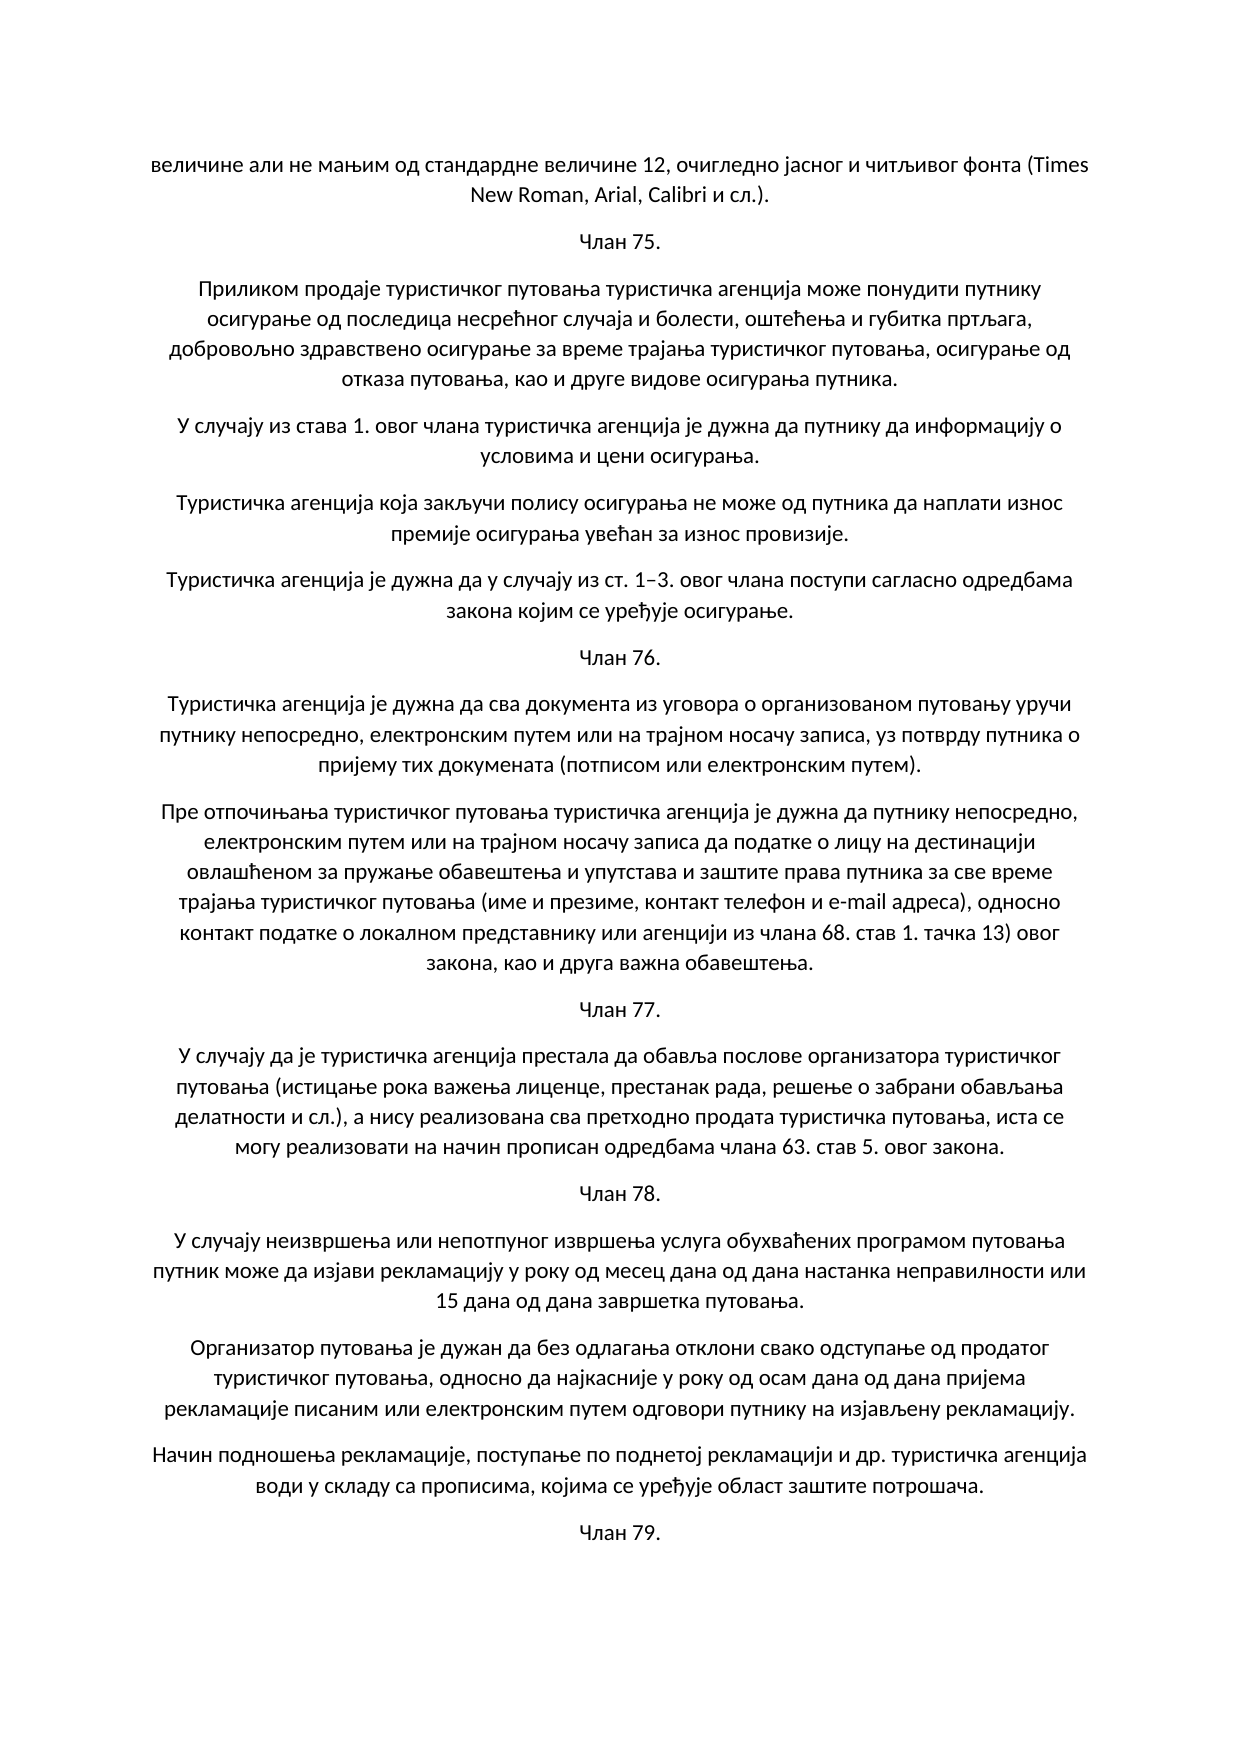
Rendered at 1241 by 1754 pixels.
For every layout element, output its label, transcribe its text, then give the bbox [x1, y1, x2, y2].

text Организатор путовања је дужан да без одлагања отклони свако одступање од продатог туристичког путовања, односно да најкасније у року од осам дана од дана пријема рекламације писаним или електронским путем одговори путнику на изјављену рекламацију. [150, 1333, 1090, 1422]
text Члан 76. [150, 643, 1090, 671]
text Туристичка агенција је дужна да сва документа из уговора о организованом путовању уручи путнику непосредно, електронским путем или на трајном носачу записа, уз потврду путника о пријему тих докумената (потписом или електронским путем). [150, 689, 1090, 778]
text У случају да је туристичка агенција престала да обавља послове организатора туристичког путовања (истицање рока важења лиценце, престанак рада, решење о забрани обављања делатности и сл.), а нису реализована сва претходно продата туристичка путовања, иста се могу реализовати на начин прописан одредбама члана 63. став 5. овог закона. [150, 1042, 1090, 1160]
text Члан 78. [150, 1179, 1090, 1207]
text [150, 150, 1090, 208]
text Туристичка агенција која закључи полису осигурања не може од путника да наплати износ премије осигурања увећан за износ провизије. [150, 488, 1090, 547]
text Члан 79. [150, 1518, 1090, 1546]
text Члан 77. [150, 995, 1090, 1023]
text У случају из става 1. овог члана туристичка агенција је дужна да путнику да информацију о условима и цени осигурања. [150, 411, 1090, 470]
text Начин подношења рекламације, поступање по поднетој рекламацији и др. туристичка агенција води у складу са прописима, којима се уређује област заштите потрошача. [150, 1441, 1090, 1499]
text Члан 75. [150, 227, 1090, 255]
text Туристичка агенција је дужна да у случају из ст. 1–3. овог члана поступи сагласно одредбама закона којим се уређује осигурање. [150, 566, 1090, 624]
text Приликом продаје туристичког путовања туристичка агенција може понудити путнику осигурање од последица несрећног случаја и болести, оштећења и губитка пртљага, добровољно здравствено осигурање за време трајања туристичког путовања, осигурање од отказа путовања, као и друге видове осигурања путника. [150, 274, 1090, 393]
text Пре отпочињања туристичког путовања туристичка агенција је дужна да путнику непосредно, електронским путем или на трајном носачу записа да податке о лицу на дестинацији овлашћеном за пружање обавештења и упутстава и заштите права путника за све време трајања туристичког путовања (име и презиме, контакт телефон и e-mail адреса), односно контакт податке о локалном представнику или агенцији из члана 68. став 1. тачка 13) овог закона, као и друга важна обавештења. [150, 797, 1090, 976]
text У случају неизвршења или непотпуног извршења услуга обухваћених програмом путовања путник може да изјави рекламацију у року од месец дана од дана настанка неправилности или 15 дана од дана завршетка путовања. [150, 1226, 1090, 1314]
